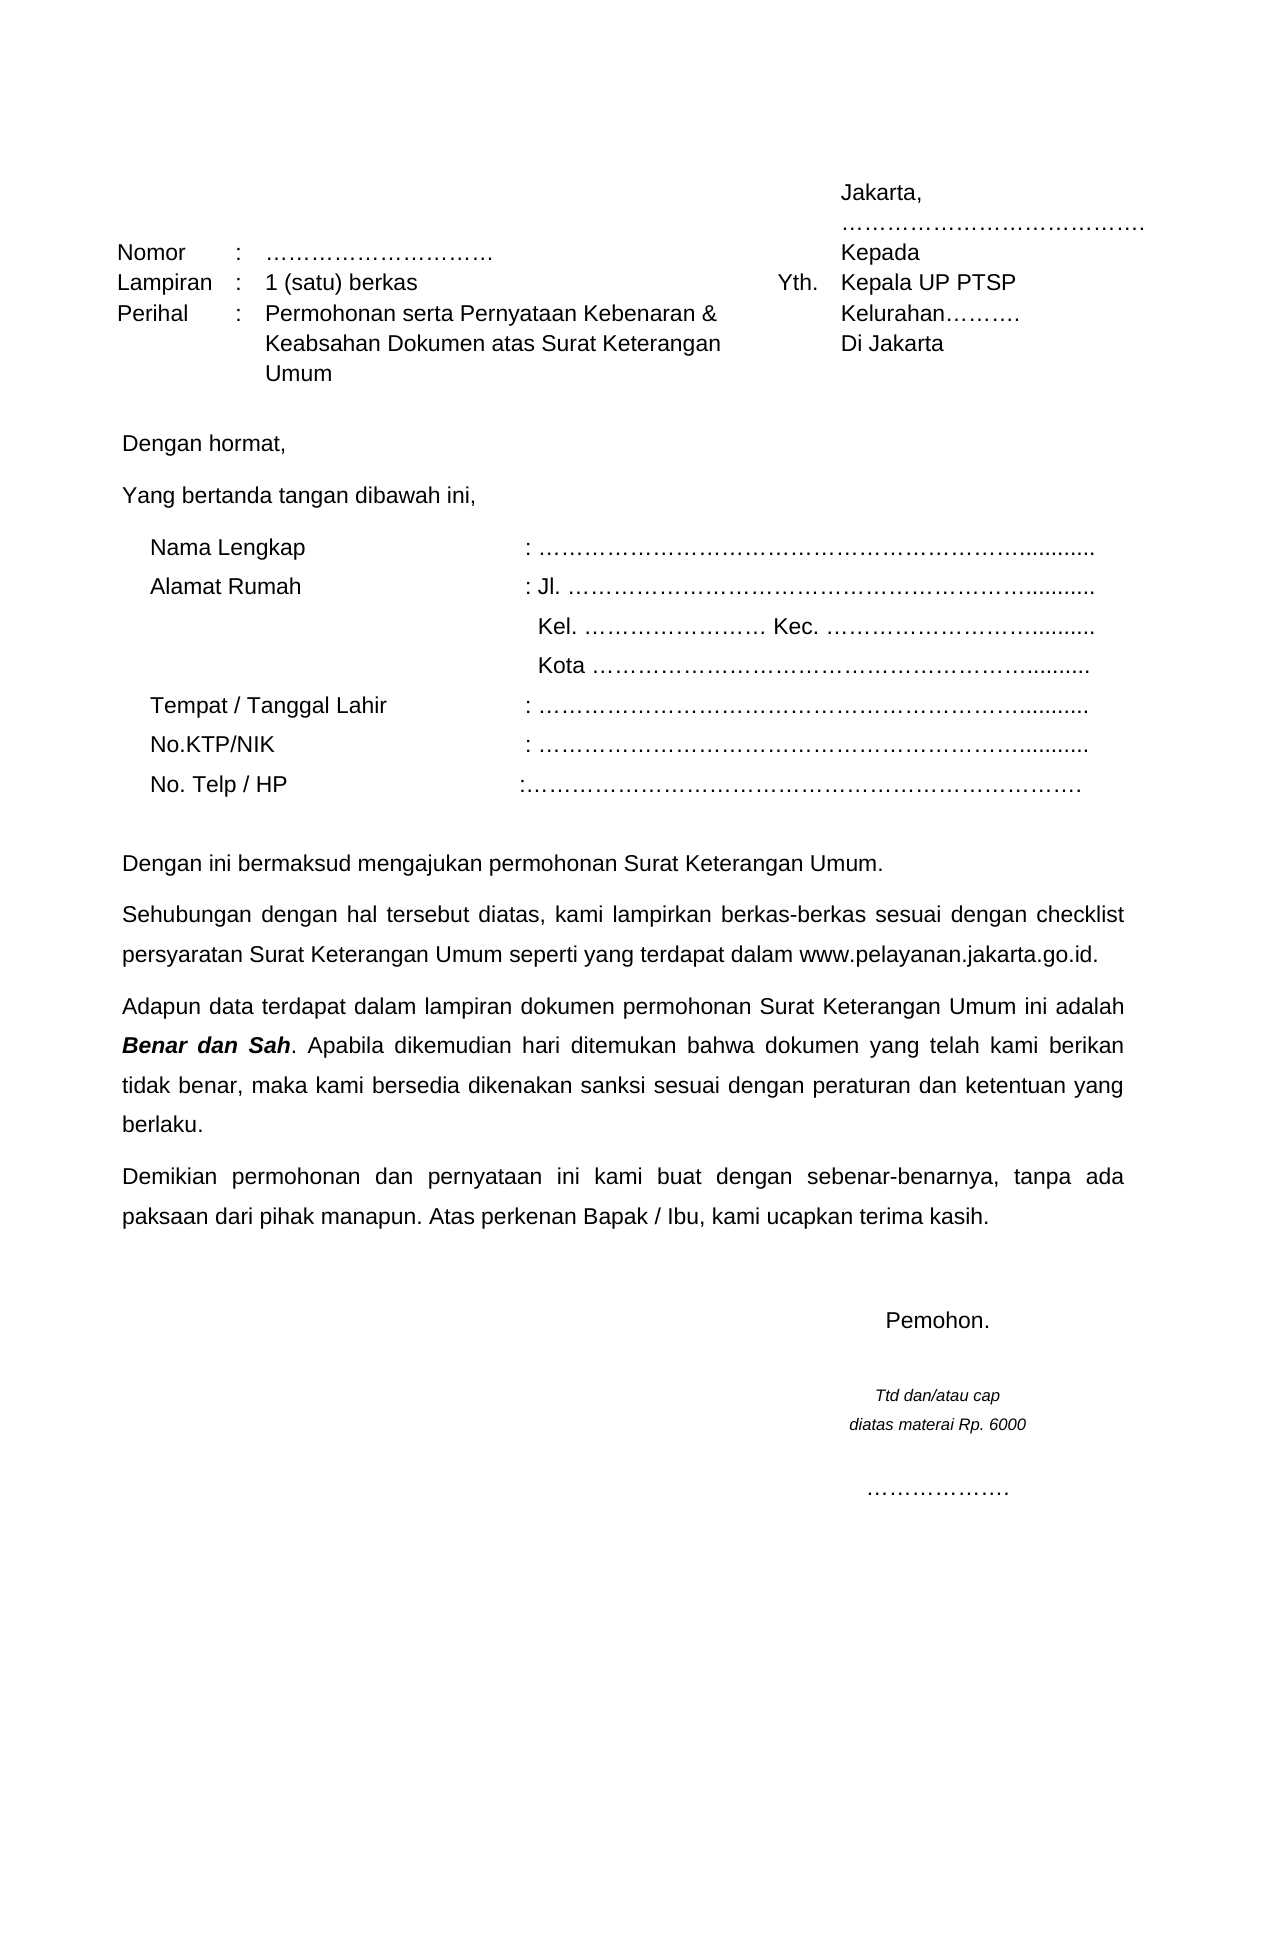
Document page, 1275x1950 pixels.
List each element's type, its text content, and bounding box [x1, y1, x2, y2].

text ………………. [750, 1473, 1125, 1500]
text Adapun data terdapat dalam lampiran dokumen permohonan Surat Keterangan Umum ini adalah Benar dan Sah. Apabila dikemudian hari ditemukan bahwa dokumen yang telah kami berikan tidak benar, maka kami bersedia dikenakan sanksi sesuai dengan peraturan dan ketentuan yang berlaku. [122, 993, 1125, 1138]
text Nama Lengkap : ………………………………………………………............ [150, 534, 1125, 560]
text Yang bertanda tangan dibawah ini, [122, 482, 1125, 508]
table_header Jakarta, …………………………………. Kepada Kepala UP PTSP Kelurahan………. Di Jakarta [829, 179, 1198, 390]
text Pemohon. [750, 1307, 1125, 1333]
table_header Nomor Lampiran Perihal [106, 179, 224, 390]
table_header Yth. [741, 179, 829, 390]
text Dengan hormat, [122, 430, 1125, 456]
text diatas materai Rp. 6000 [750, 1414, 1125, 1434]
text Sehubungan dengan hal tersebut diatas, kami lampirkan berkas-berkas sesuai dengan checklist persyaratan Surat Keterangan Umum seperti yang terdapat dalam www.pelayanan.jakarta.go.id. [122, 901, 1125, 967]
text Kel. …………………… Kec. ……………………….......... [150, 613, 1125, 639]
text Demikian permohonan dan pernyataan ini kami buat dengan sebenar-benarnya, tanpa ada paksaan dari pihak manapun. Atas perkenan Bapak / Ibu, kami ucapkan terima kasih. [122, 1163, 1125, 1229]
text No.KTP/NIK : ………………………………………………………........... [150, 731, 1125, 757]
text Ttd dan/atau cap [750, 1386, 1125, 1405]
text Kota ………………………………………………….......... [150, 652, 1125, 678]
text Dengan ini bermaksud mengajukan permohonan Surat Keterangan Umum. [122, 849, 1125, 876]
table_header ………………………… 1 (satu) berkas Permohonan serta Pernyataan Kebenaran & Keabsahan Dokumen atas Surat Keterangan Umum [254, 179, 741, 390]
text Alamat Rumah : Jl. ……………………………………………………........... [150, 573, 1125, 599]
text No. Telp / HP :………………………………………………………………. [150, 771, 1125, 797]
table_header : : : [224, 179, 253, 390]
text Tempat / Tanggal Lahir : ………………………………………………………........... [150, 692, 1125, 718]
